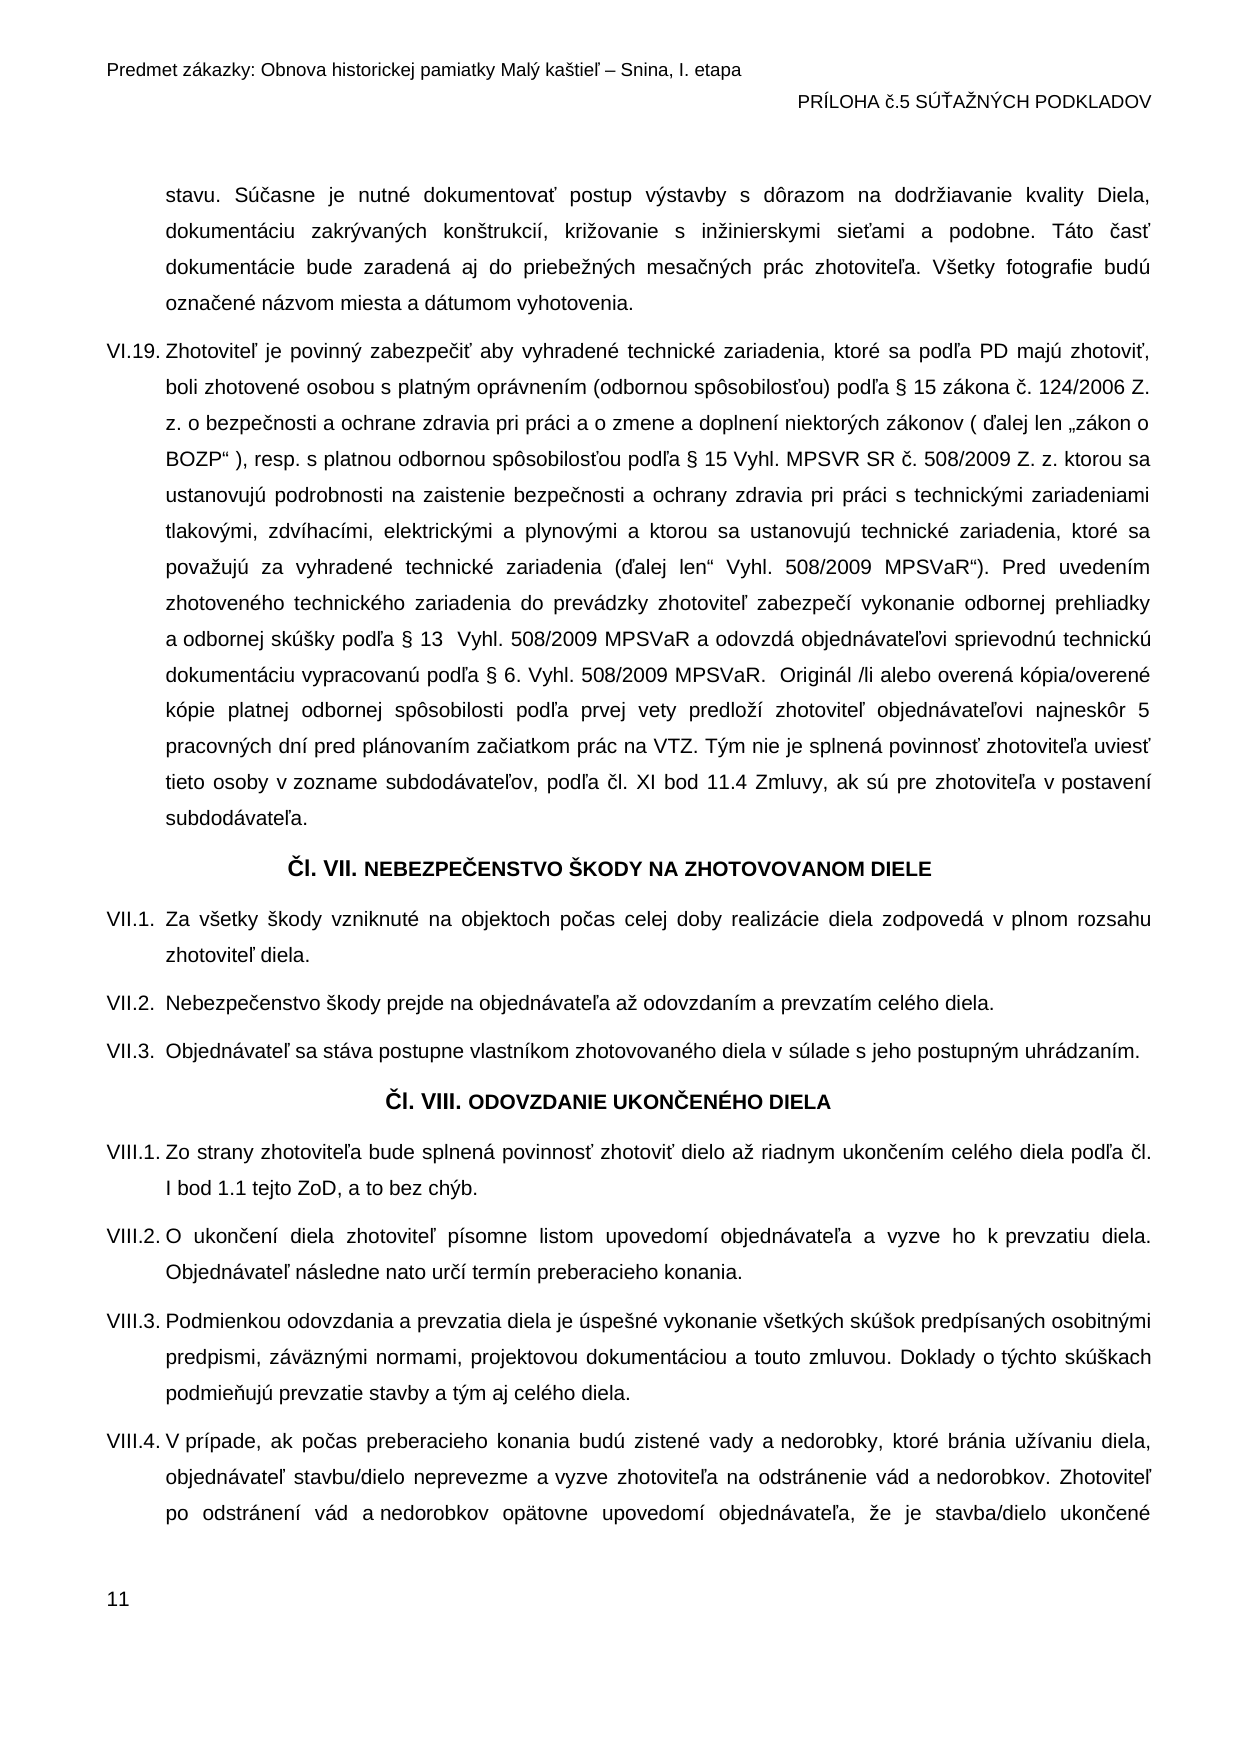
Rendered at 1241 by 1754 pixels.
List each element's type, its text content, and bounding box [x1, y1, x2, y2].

text Zo strany zhotoviteľa bude splnená povinnosť zhotoviť dielo až riadnym ukončením celého diela podľa čl. I bod 1.1 tejto ZoD, a to bez chýb. [106, 1140, 1152, 1200]
text Zhotoviteľ je povinný zabezpečiť aby vyhradené technické zariadenia, ktoré sa podľa PD majú zhotoviť, boli zhotovené osobou s platným oprávnením (odbornou spôsobilosťou) podľa § 15 zákona č. 124/2006 Z. z. o bezpečnosti a ochrane zdravia pri práci a o zmene a doplnení niektorých zákonov ( ďalej len „zákon o BOZP“ ), resp. s platnou odbornou spôsobilosťou podľa § 15 Vyhl. MPSVR SR č. 508/2009 Z. z. ktorou sa ustanovujú podrobnosti na zaistenie bezpečnosti a ochrany zdravia pri práci s technickými zariadeniami tlakovými, zdvíhacími, elektrickými a plynovými a ktorou sa ustanovujú technické zariadenia, ktoré sa považujú za vyhradené technické zariadenia (ďalej len“ Vyhl. 508/2009 MPSVaR“). Pred uvedením zhotoveného technického zariadenia do prevádzky zhotoviteľ zabezpečí vykonanie odbornej prehliadky a odbornej skúšky podľa § 13 Vyhl. 508/2009 MPSVaR a odovzdá objednávateľovi sprievodnú technickú dokumentáciu vypracovanú podľa § 6. Vyhl. 508/2009 MPSVaR. Originál /li alebo overená kópia/overené kópie platnej odbornej spôsobilosti podľa prvej vety predloží zhotoviteľ objednávateľovi najneskôr 5 pracovných dní pred plánovaním začiatkom prác na VTZ. Tým nie je splnená povinnosť zhotoviteľa uviesť tieto osoby v zozname subdodávateľov, podľa čl. XI bod 11.4 Zmluvy, ak sú pre zhotoviteľa v postavení subdodávateľa. [106, 339, 1152, 830]
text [106, 183, 1152, 314]
text Za všetky škody vzniknuté na objektoch počas celej doby realizácie diela zodpovedá v plnom rozsahu zhotoviteľ diela. [106, 907, 1152, 966]
text Objednávateľ sa stáva postupne vlastníkom zhotovovaného diela v súlade s jeho postupným uhrádzaním. [106, 1039, 1152, 1063]
text NEBEZPEČENSTVO ŠKODY NA ZHOTOVOVANOM DIELE [106, 854, 1152, 881]
text Nebezpečenstvo škody prejde na objednávateľa až odovzdaním a prevzatím celého diela. [106, 991, 1152, 1015]
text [106, 1429, 1152, 1525]
text ODOVZDANIE UKONČENÉHO DIELA [106, 1088, 1152, 1114]
text Podmienkou odovzdania a prevzatia diela je úspešné vykonanie všetkých skúšok predpísaných osobitnými predpismi, záväznými normami, projektovou dokumentáciou a touto zmluvou. Doklady o týchto skúškach podmieňujú prevzatie stavby a tým aj celého diela. [106, 1308, 1152, 1404]
text O ukončení diela zhotoviteľ písomne listom upovedomí objednávateľa a vyzve ho k prevzatiu diela. Objednávateľ následne nato určí termín preberacieho konania. [106, 1224, 1152, 1284]
